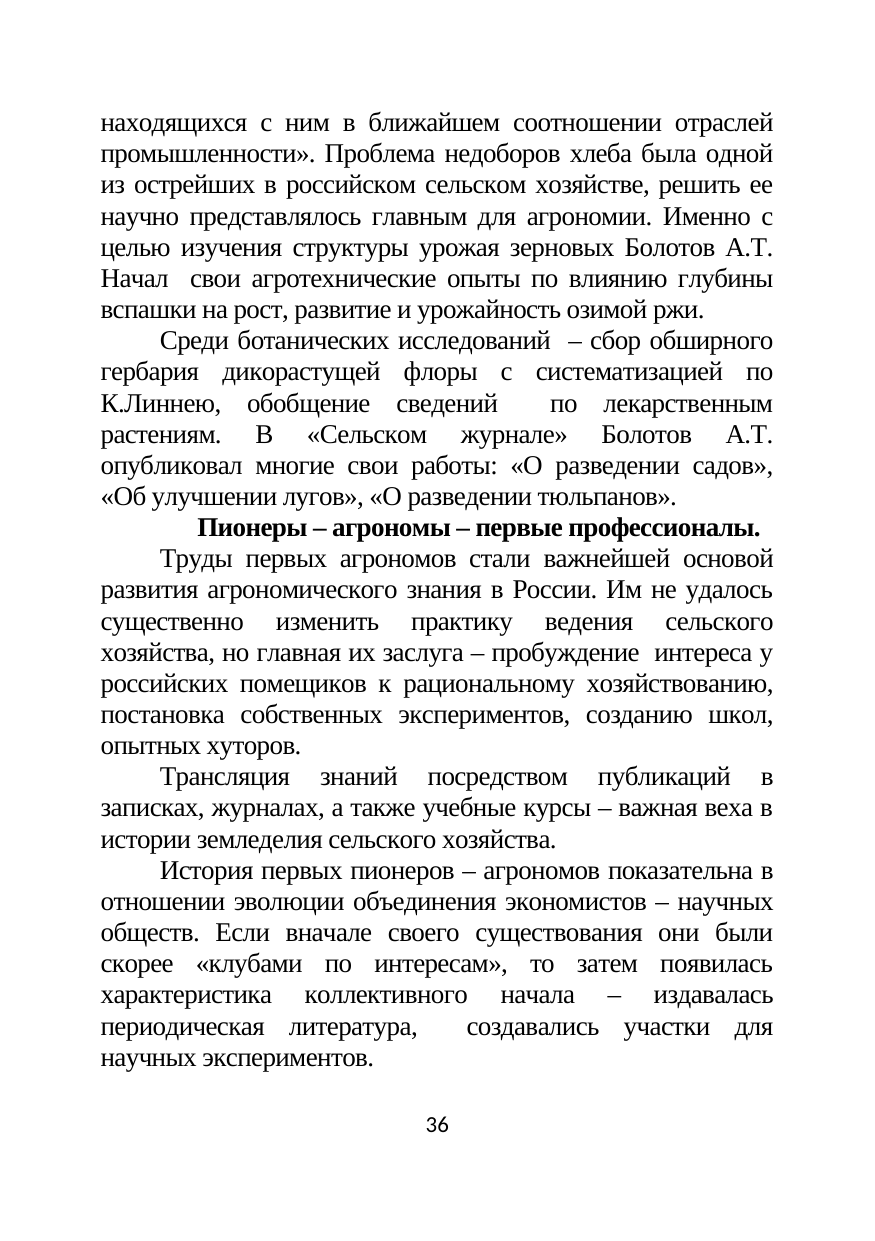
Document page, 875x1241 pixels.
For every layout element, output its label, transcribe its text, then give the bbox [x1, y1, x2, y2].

text Труды первых агрономов стали важнейшей основой развития агрономического знания в России. Им не удалось существенно изменить практику ведения сельского хозяйства, но главная их заслуга – пробуждение интереса у российских помещиков к рациональному хозяйствованию, постановка собственных экспериментов, созданию школ, опытных хуторов. [100, 542, 774, 760]
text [100, 106, 774, 324]
text Пионеры – агрономы – первые профессионалы. [138, 511, 774, 542]
text Трансляция знаний посредством публикаций в записках, журналах, а также учебные курсы – важная веха в истории земледелия сельского хозяйства. [100, 760, 774, 854]
text История первых пионеров – агрономов показательна в отношении эволюции объединения экономистов – научных обществ. Если вначале своего существования они были скорее «клубами по интересам», то затем появилась характеристика коллективного начала – издавалась периодическая литература, создавались участки для научных экспериментов. [100, 854, 774, 1072]
text Среди ботанических исследований – сбор обширного гербария дикорастущей флоры с систематизацией по К.Линнею, обобщение сведений по лекарственным растениям. В «Сельском журнале» Болотов А.Т. опубликовал многие свои работы: «О разведении садов», «Об улучшении лугов», «О разведении тюльпанов». [100, 324, 774, 511]
